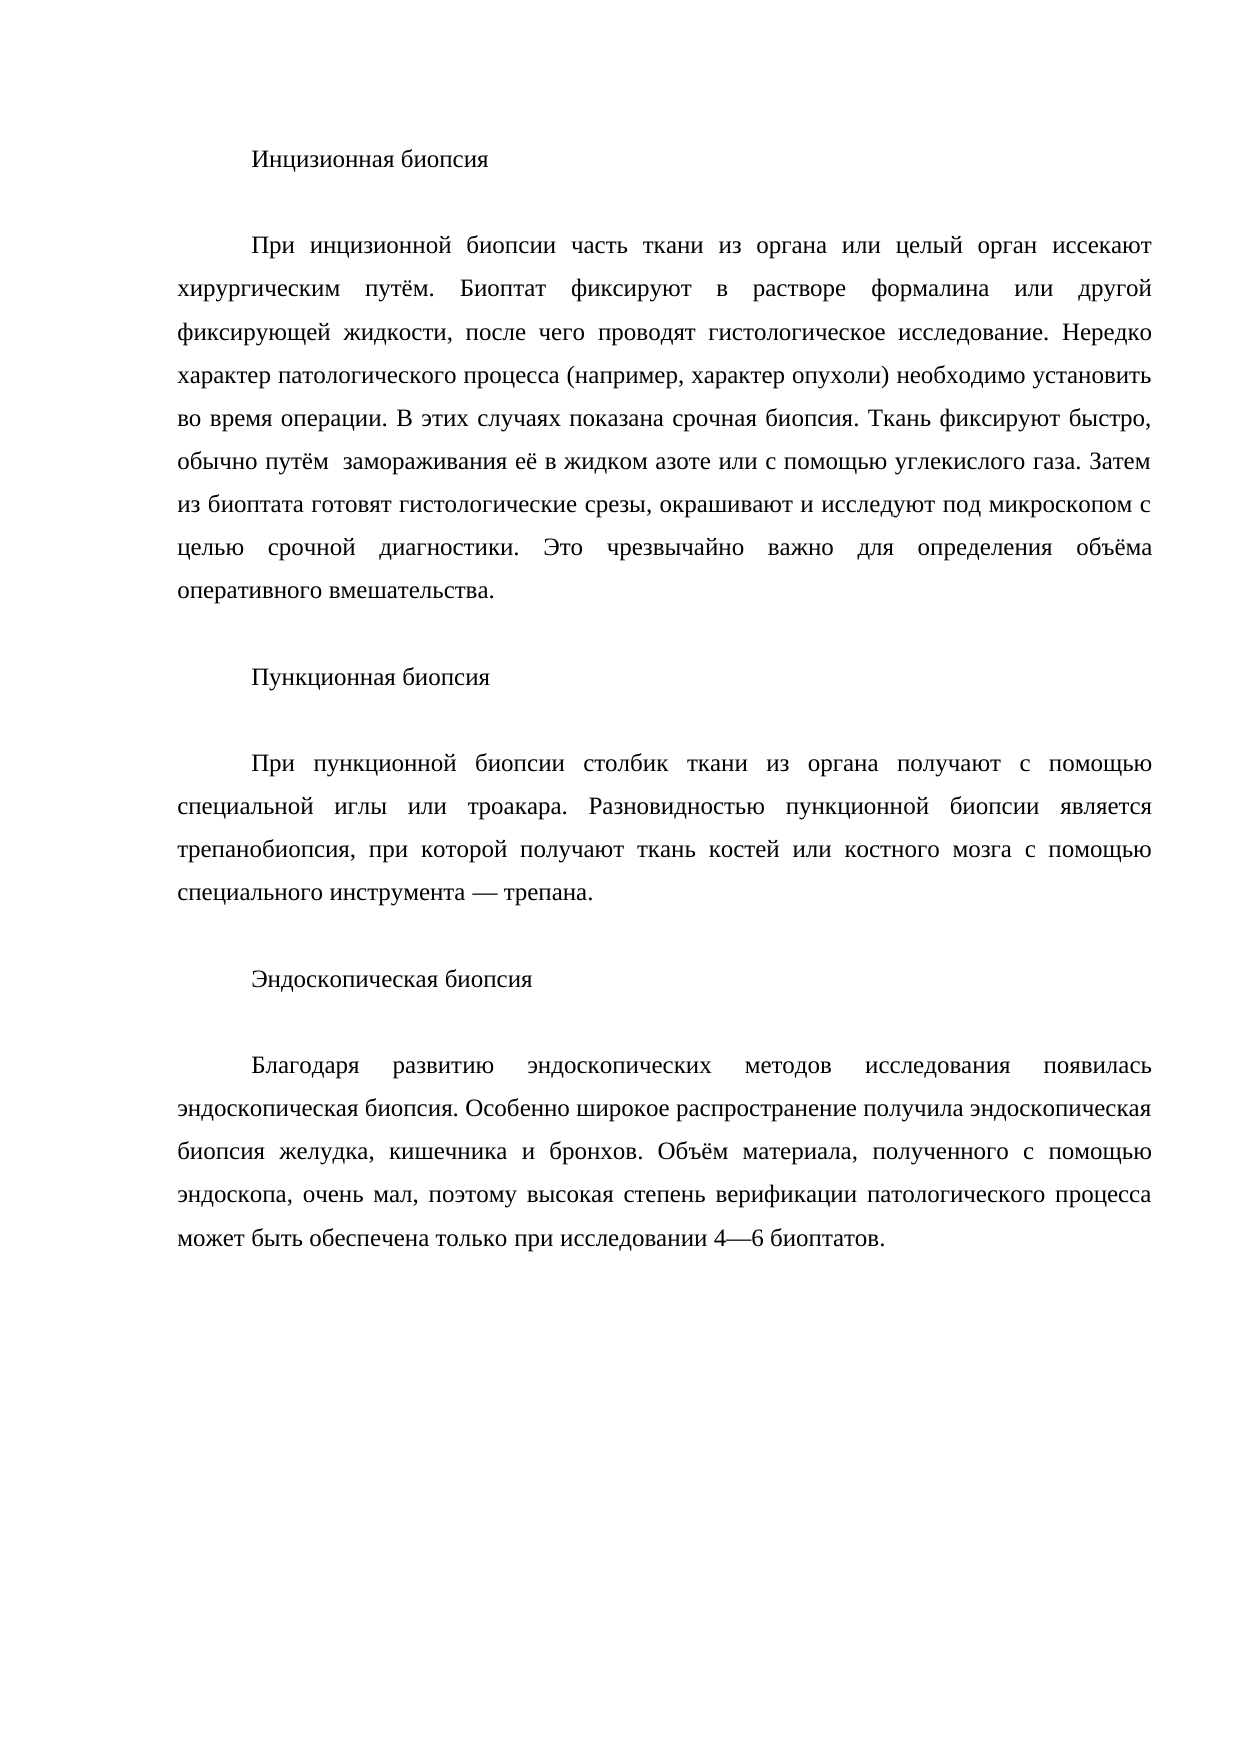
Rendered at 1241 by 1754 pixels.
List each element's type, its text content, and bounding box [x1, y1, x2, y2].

text Благодаря развитию эндоскопических методов исследования появилась эндоскопическая биопсия. Особенно широкое распространение получила эндоскопическая биопсия желудка, кишечника и бронхов. Объём материала, полученного с помощью эндоскопа, очень мал, поэтому высокая степень верификации патологического процесса может быть обеспечена только при исследовании 4—6 биоптатов. [177, 1050, 1152, 1251]
text При инцизионной биопсии часть ткани из органа или целый орган иссекают хирургическим путём. Биоптат фиксируют в растворе формалина или другой фиксирующей жидкости, после чего проводят гистологическое исследование. Нередко характер патологического процесса (например, характер опухоли) необходимо установить во время операции. В этих случаях показана срочная биопсия. Ткань фиксируют быстро, обычно путём замораживания её в жидком азоте или с помощью углекислого газа. Затем из биоптата готовят гистологические срезы, окрашивают и исследуют под микроскопом с целью срочной диагностики. Это чрезвычайно важно для определения объёма оперативного вмешательства. [177, 230, 1152, 604]
text При пункционной биопсии столбик ткани из органа получают с помощью специальной иглы или троакара. Разновидностью пункционной биопсии является трепанобиопсия, при которой получают ткань костей или костного мозга с помощью специального инструмента — трепана. [177, 748, 1152, 906]
text Эндоскопическая биопсия [251, 964, 1223, 992]
text Пункционная биопсия [251, 662, 1223, 691]
text Инцизионная биопсия [251, 144, 1223, 173]
